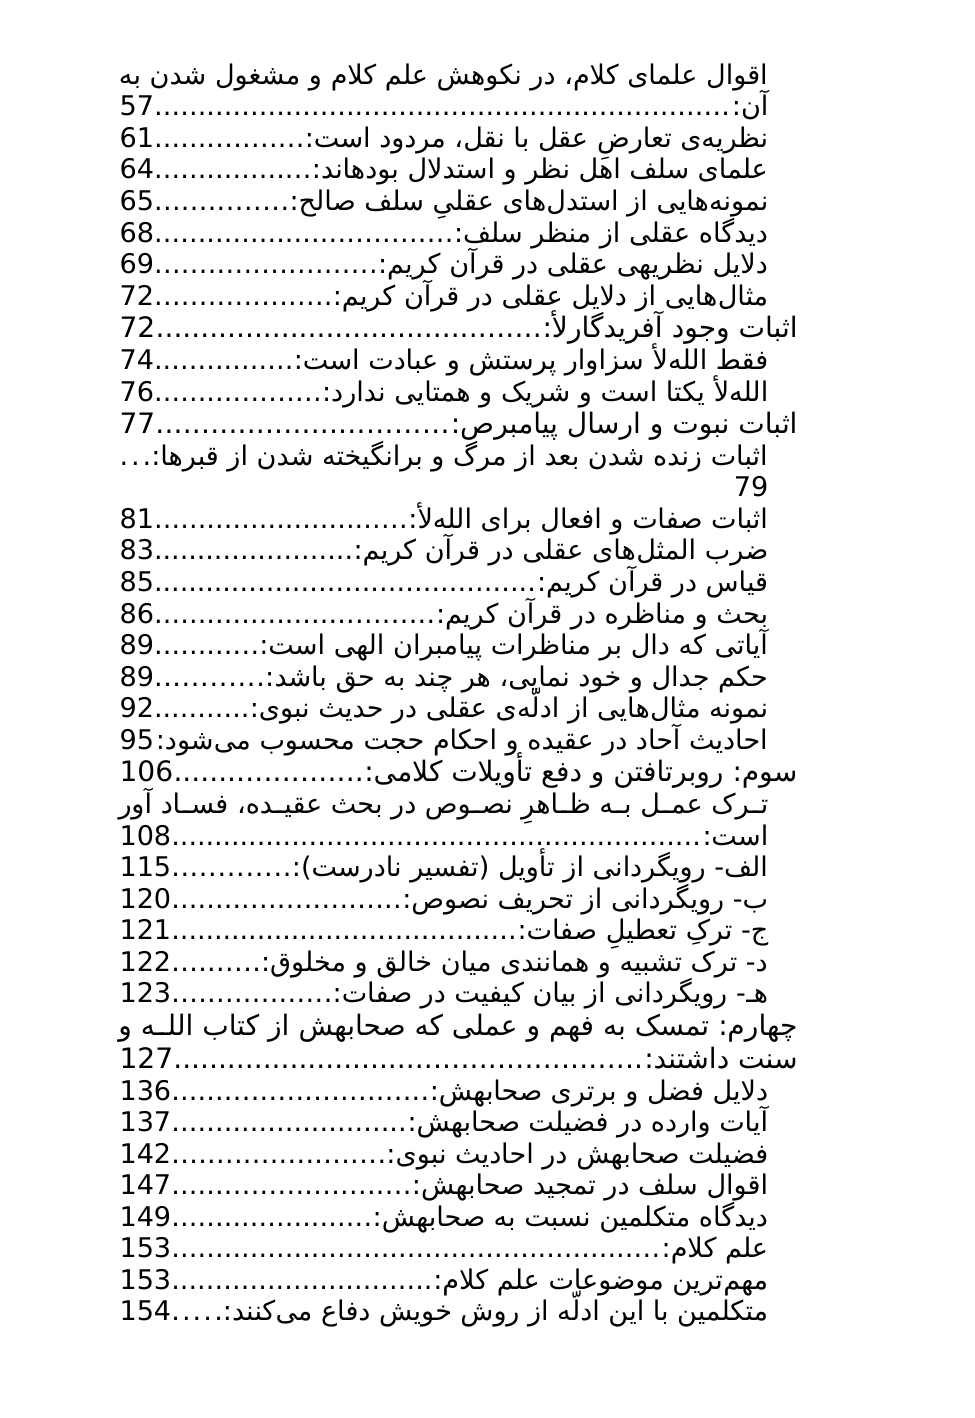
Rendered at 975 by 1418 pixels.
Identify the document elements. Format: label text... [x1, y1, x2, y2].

text اقوال علمای کلام، در نکوهش علم کلام و مشغول شدن به آن: 57 [118, 59, 768, 122]
text هـ- رویگردانی از بیان کیفیت در صفات: 123 [118, 978, 768, 1009]
text احادیث آحاد در عقیده و احکام حجت محسوب می‌شود: 95 [118, 724, 768, 756]
text سوم: روبرتافتن و دفع تأویلات کلامی: 106 [118, 756, 798, 788]
text اثبات صفات و افعال برای اللهﻷ: 81 [118, 503, 768, 535]
text ترک عمل به ظاهرِ نصوص در بحث عقیده، فساد آور است: 108 [118, 788, 768, 852]
text ضرب المثل‌های عقلی در قرآن کریم: 83 [118, 535, 768, 566]
text علم کلام: 153 [118, 1233, 768, 1264]
text اثبات نبوت و ارسال پیامبرص: 77 [118, 407, 798, 440]
text چهارم: تمسک به فهم و عملی که صحابهش از کتاب الله و سنت داشتند: 127 [118, 1009, 798, 1075]
text علمای سلف اهل نظر و استدلال بودهاند: 64 [118, 154, 768, 185]
text د- ترک تشبیه و همانندی میان خالق و مخلوق: 122 [118, 946, 768, 978]
text فقط اللهﻷ سزاوار پرستش و عبادت است: 74 [118, 344, 768, 376]
text نمونه‌هایی از استدل‌های عقلیِ سلف صالح: 65 [118, 185, 768, 217]
text اللهﻷ یکتا است و شریک و همتایی ندارد: 76 [118, 376, 768, 407]
text آیات وارده در فضیلت صحابهش: 137 [118, 1106, 768, 1138]
text دلایل فضل و برتری صحابهش: 136 [118, 1075, 768, 1106]
text ج- ترکِ تعطیلِ صفات: 121 [118, 915, 768, 946]
text ب- رویگردانی از تحریف نصوص: 120 [118, 883, 768, 915]
text متکلمین با این ادلّه از روش خویش دفاع می‌کنند: 154 [118, 1296, 768, 1327]
text دیدگاه متکلمین نسبت به صحابهش: 149 [118, 1201, 768, 1233]
text الف- رویگردانی از تأویل (تفسیر نادرست): 115 [118, 852, 768, 883]
text دلایل نظریهی عقلی در قرآن کریم: 69 [118, 248, 768, 280]
text اثبات زنده شدن بعد از مرگ و برانگیخته شدن از قبرها: 79 [118, 440, 768, 503]
text بحث و مناظره در قرآن کریم: 86 [118, 598, 768, 629]
text آیاتی که دال بر مناظرات پیامبران الهی است: 89 [118, 629, 768, 661]
text قیاس در قرآن کریم: 85 [118, 566, 768, 598]
text فضیلت صحابهش در احادیث نبوی: 142 [118, 1138, 768, 1169]
text اقوال سلف در تمجید صحابهش: 147 [118, 1169, 768, 1201]
text نمونه مثال‌هایی از ادلّه‌ی عقلی در حدیث نبوی: 92 [118, 693, 768, 724]
text حکم جدال و خود نمایی، هر چند به حق باشد: 89 [118, 661, 768, 693]
text نظریه‌ی تعارضِ عقل با نقل، مردود است: 61 [118, 122, 768, 154]
text مهم‌ترین موضوعات علم کلام: 153 [118, 1264, 768, 1296]
text دیدگاه عقلی از منظر سلف: 68 [118, 217, 768, 248]
text اثبات وجود آفریدگارﻷ: 72 [118, 312, 798, 344]
text مثال‌هایی از دلایل عقلی در قرآن کریم: 72 [118, 280, 768, 312]
